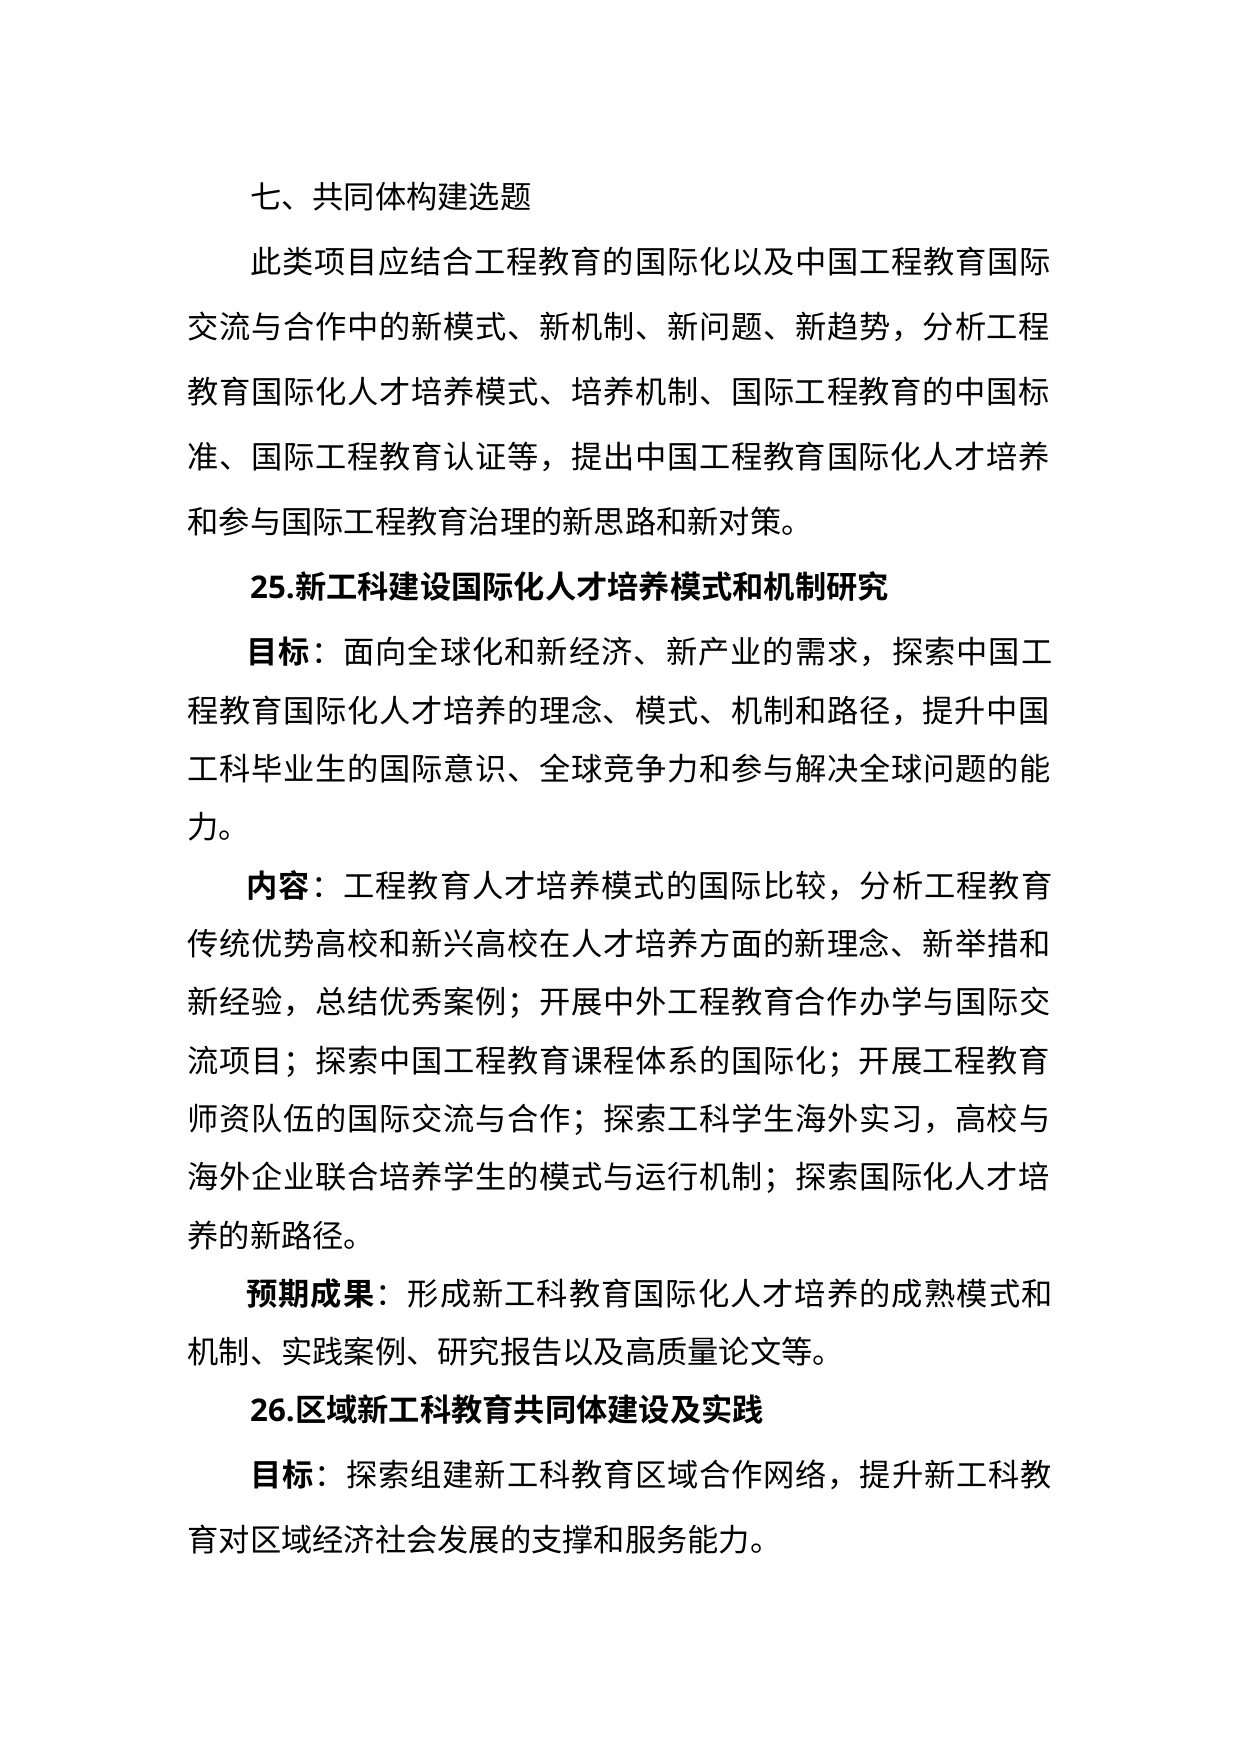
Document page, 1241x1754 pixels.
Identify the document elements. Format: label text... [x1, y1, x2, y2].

text 目标：探索组建新工科教育区域合作网络，提升新工科教育对区域经济社会发展的支撑和服务能力。 [187, 1440, 1053, 1570]
text 目标：面向全球化和新经济、新产业的需求，探索中国工程教育国际化人才培养的理念、模式、机制和路径，提升中国工科毕业生的国际意识、全球竞争力和参与解决全球问题的能力。 [187, 617, 1053, 850]
text 预期成果：形成新工科教育国际化人才培养的成熟模式和机制、实践案例、研究报告以及高质量论文等。 [187, 1259, 1053, 1375]
text 25.新工科建设国际化人才培养模式和机制研究 [187, 552, 1053, 617]
text 七、共同体构建选题 [187, 162, 1053, 227]
text 26.区域新工科教育共同体建设及实践 [187, 1375, 1053, 1440]
text 内容：工程教育人才培养模式的国际比较，分析工程教育传统优势高校和新兴高校在人才培养方面的新理念、新举措和新经验，总结优秀案例；开展中外工程教育合作办学与国际交流项目；探索中国工程教育课程体系的国际化；开展工程教育师资队伍的国际交流与合作；探索工科学生海外实习，高校与海外企业联合培养学生的模式与运行机制；探索国际化人才培养的新路径。 [187, 850, 1053, 1259]
text 此类项目应结合工程教育的国际化以及中国工程教育国际交流与合作中的新模式、新机制、新问题、新趋势，分析工程教育国际化人才培养模式、培养机制、国际工程教育的中国标准、国际工程教育认证等，提出中国工程教育国际化人才培养和参与国际工程教育治理的新思路和新对策。 [187, 227, 1053, 552]
